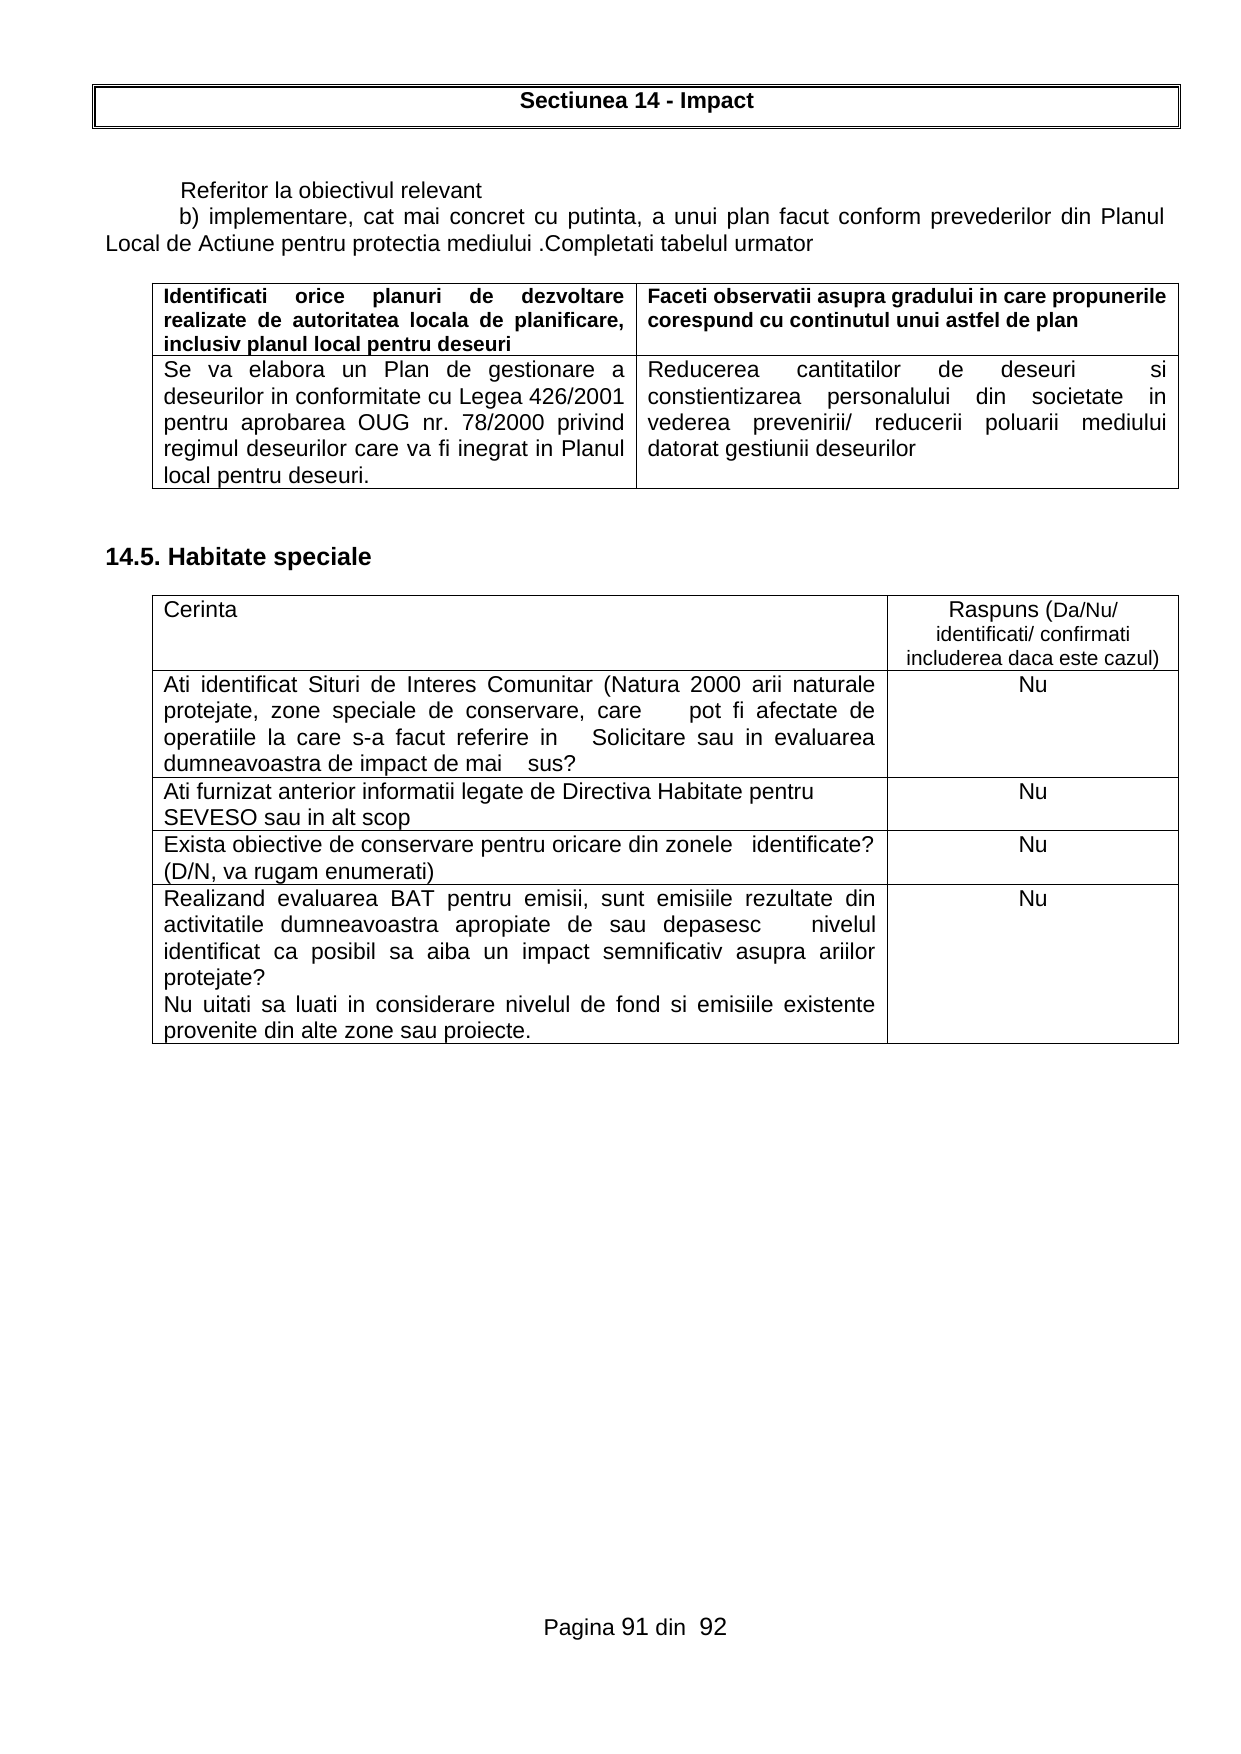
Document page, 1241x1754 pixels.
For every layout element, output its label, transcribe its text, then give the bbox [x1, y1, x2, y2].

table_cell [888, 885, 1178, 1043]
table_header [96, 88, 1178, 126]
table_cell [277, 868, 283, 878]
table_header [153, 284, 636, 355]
text 14.5. Habitate speciale [105, 542, 1165, 571]
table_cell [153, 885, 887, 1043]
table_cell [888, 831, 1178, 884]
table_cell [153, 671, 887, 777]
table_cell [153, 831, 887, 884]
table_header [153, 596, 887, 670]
text b) implementare, cat mai concret cu putinta, a unui plan facut conform prevederilor din Planul Local de Actiune pentru protectia mediului .Completati tabelul urmator [105, 203, 1165, 256]
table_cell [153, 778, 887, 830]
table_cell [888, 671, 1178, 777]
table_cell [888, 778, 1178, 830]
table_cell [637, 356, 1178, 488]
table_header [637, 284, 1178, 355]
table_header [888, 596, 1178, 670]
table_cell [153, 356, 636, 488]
text Referitor la obiectivul relevant [105, 177, 1165, 203]
